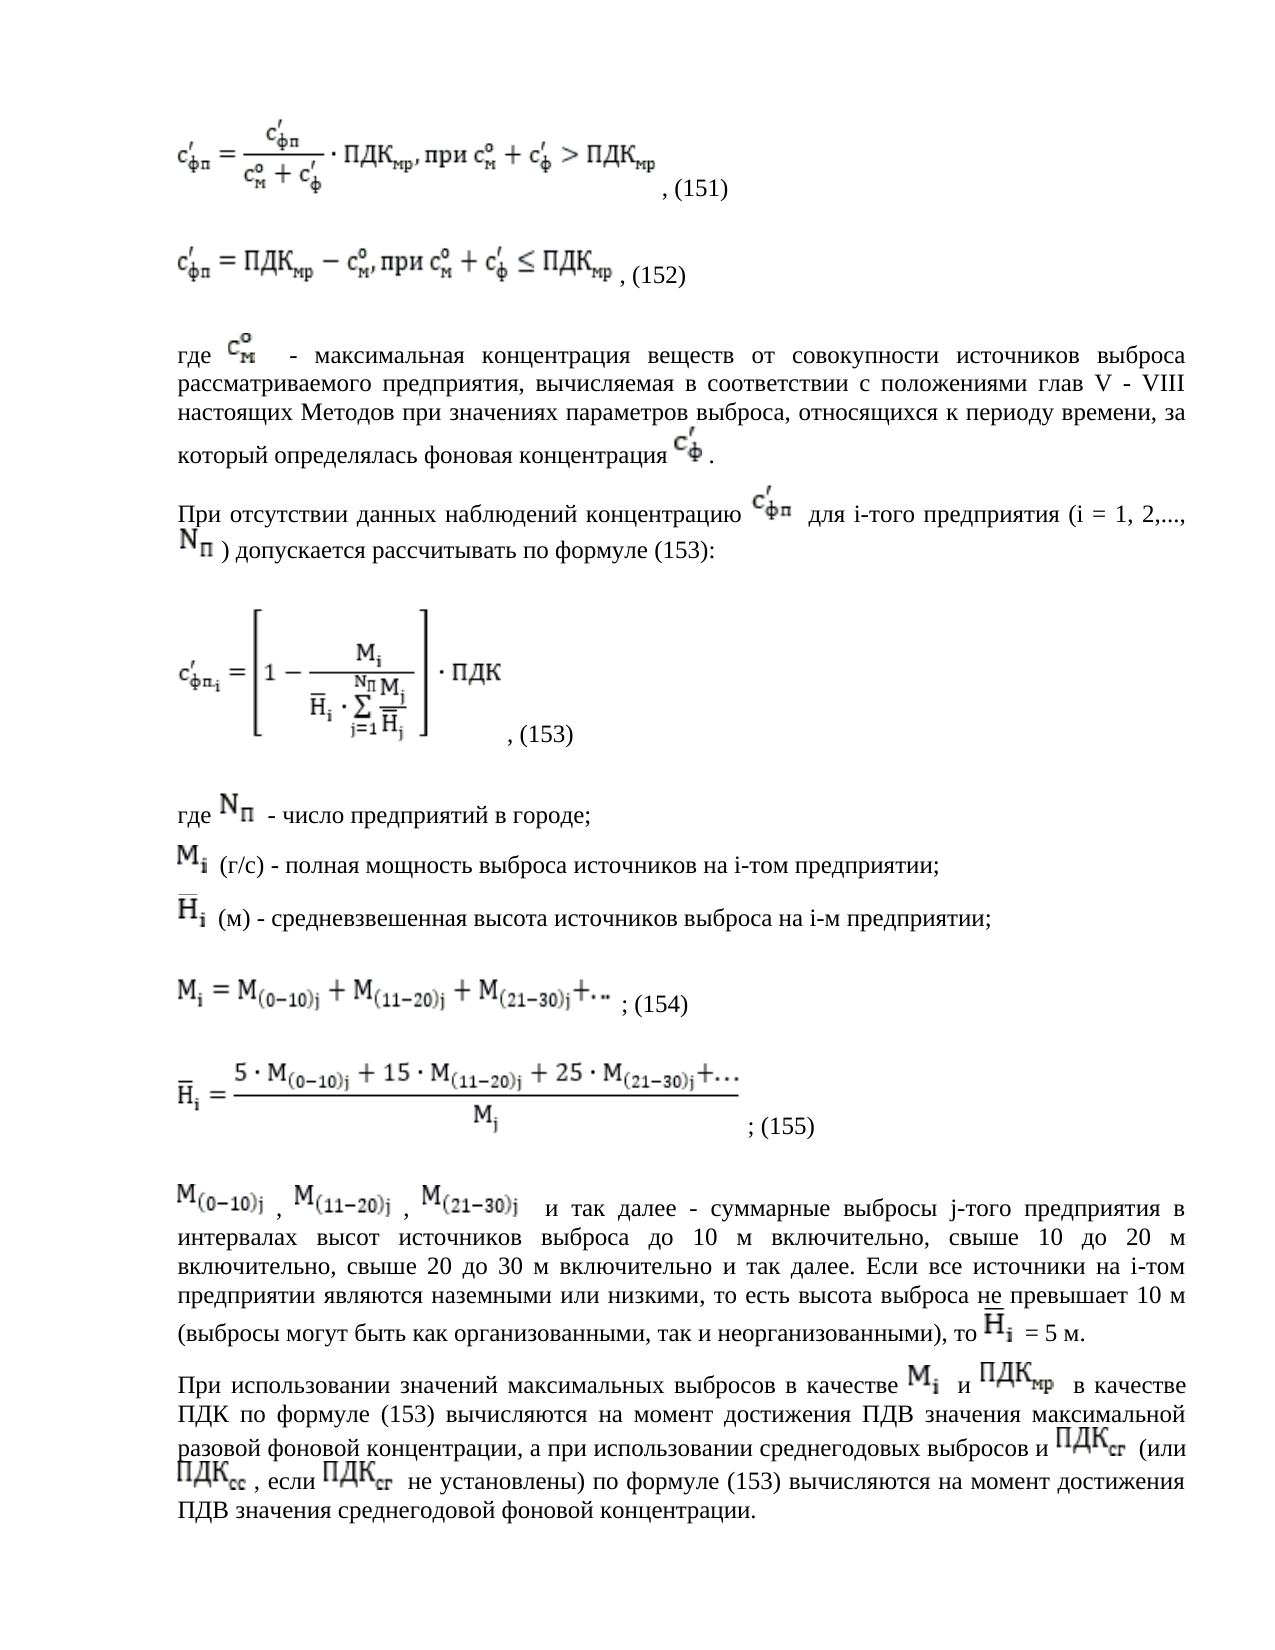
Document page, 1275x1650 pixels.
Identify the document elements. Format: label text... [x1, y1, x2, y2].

text (м) - средневзвешенная высота источников выброса на i-м предприятии; [177, 894, 1186, 932]
picture [177, 845, 207, 873]
picture [177, 608, 501, 743]
text где - максимальная концентрация веществ от совокупности источников выброса рассматриваемого предприятия, вычисляемая в соответствии с положениями глав V - VIII настоящих Методов при значениях параметров выброса, относящихся к периоду времени, за который определялась фоновая концентрация . [177, 333, 1186, 469]
picture [228, 333, 255, 363]
picture [673, 426, 703, 464]
picture [177, 894, 206, 927]
text , , и так далее - суммарные выбросы j-того предприятия в интервалах высот источников выброса до 10 м включительно, свыше 10 до 20 м включительно, свыше 20 до 30 м включительно и так далее. Если все источники на i-том предприятии являются наземными или низкими, то есть высота выброса не превышает 10 м (выбросы могут быть как организованными, так и неорганизованными), то = 5 м. [177, 1184, 1186, 1347]
picture [177, 246, 614, 284]
text (г/с) - полная мощность выброса источников на i-том предприятии; [177, 845, 1186, 878]
picture [177, 118, 656, 197]
picture [980, 1362, 1054, 1394]
picture [1056, 1427, 1126, 1456]
text При отсутствии данных наблюдений концентрацию для i-того предприятия (i = 1, 2,..., ) допускается рассчитывать по формуле (153): [177, 484, 1186, 564]
picture [177, 976, 615, 1013]
picture [422, 1185, 520, 1217]
picture [177, 1461, 246, 1490]
picture [295, 1185, 391, 1217]
picture [177, 527, 215, 559]
picture [177, 1062, 742, 1135]
picture [217, 792, 256, 824]
text При использовании значений максимальных выбросов в качестве и в качестве ПДК по формуле (153) вычисляются на момент достижения ПДВ значения максимальной разовой фоновой концентрации, а при использовании среднегодовых выбросов и (или , если не установлены) по формуле (153) вычисляются на момент достижения ПДВ значения среднегодовой фоновой концентрации. [177, 1362, 1186, 1524]
picture [908, 1365, 939, 1394]
picture [177, 1184, 264, 1217]
picture [323, 1461, 393, 1490]
text где - число предприятий в городе; [177, 793, 1186, 829]
picture [983, 1308, 1013, 1342]
picture [750, 484, 792, 522]
